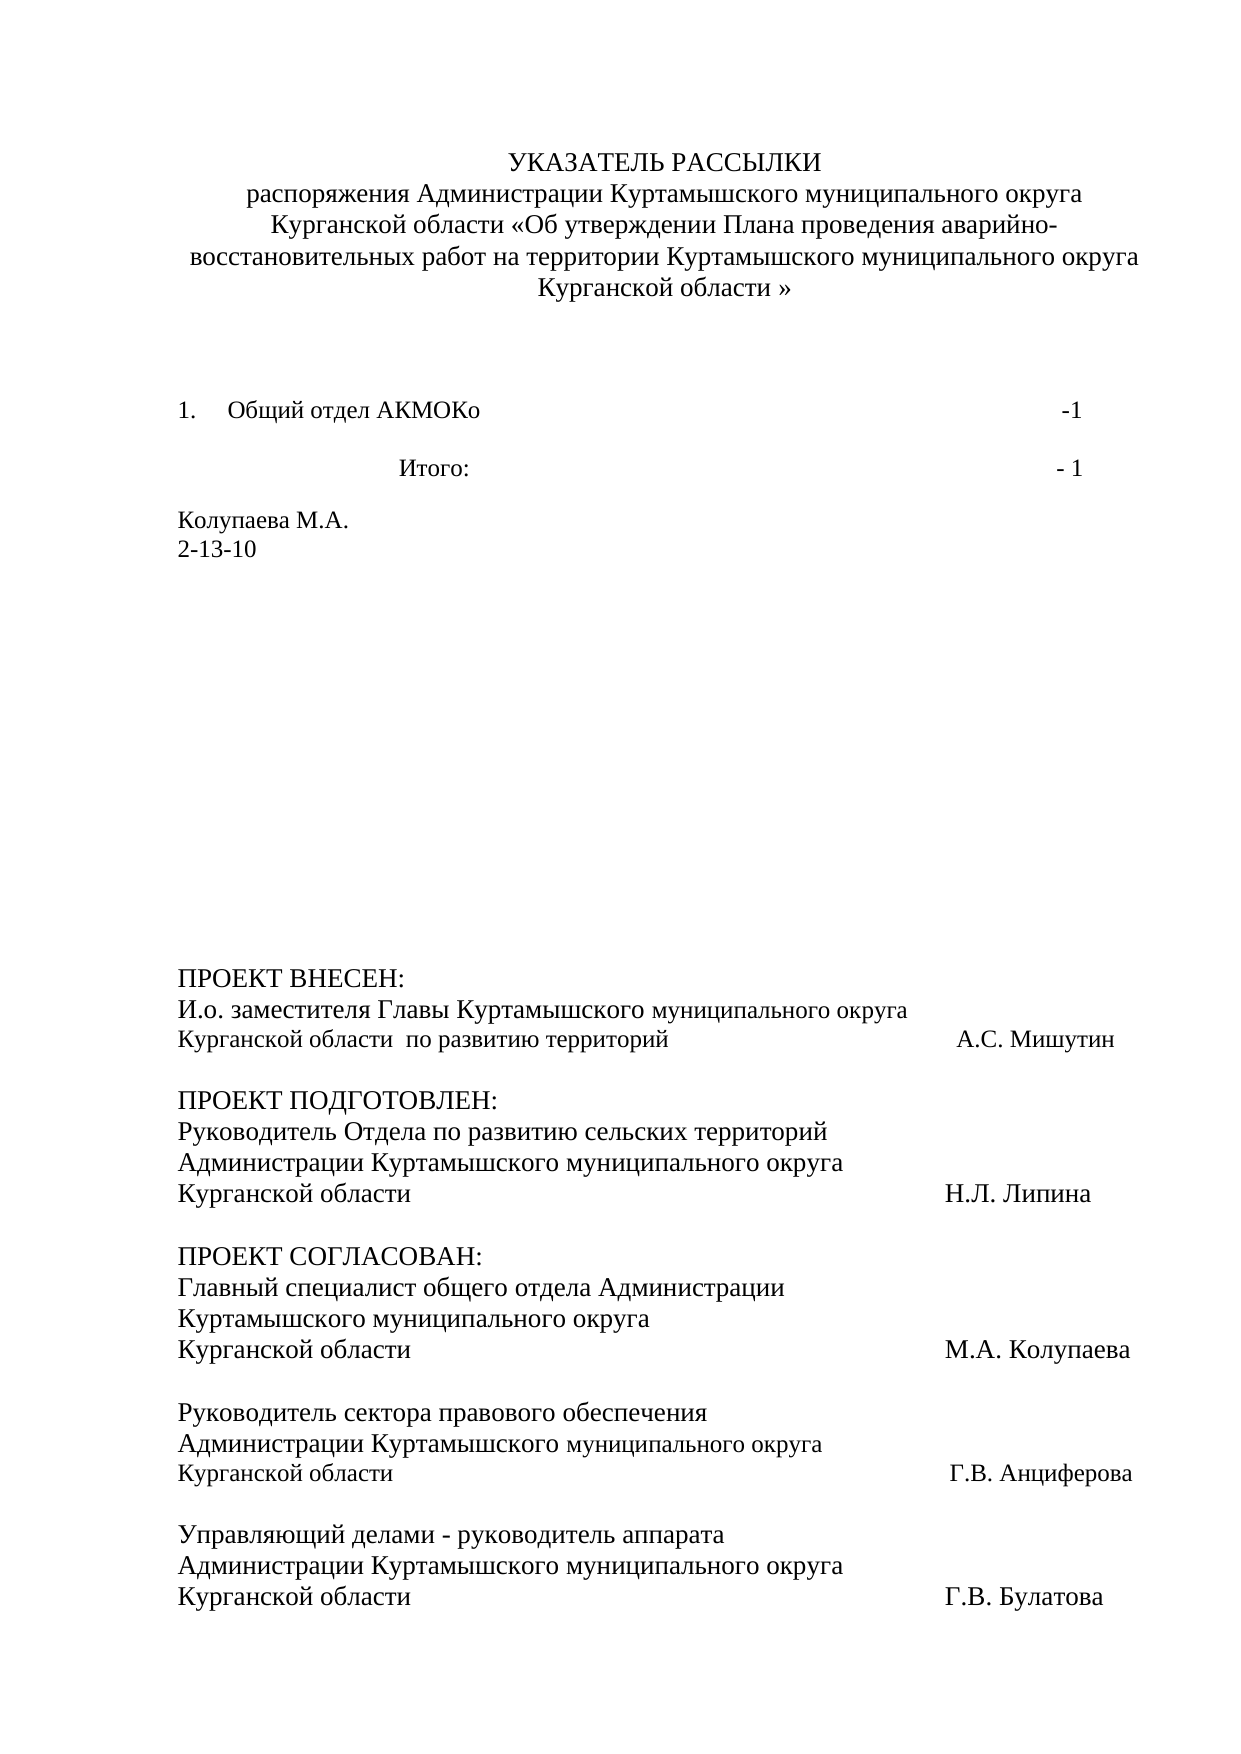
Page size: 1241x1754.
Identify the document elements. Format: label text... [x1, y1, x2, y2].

text УКАЗАТЕЛЬ РАССЫЛКИ [177, 146, 1152, 177]
text ПРОЕКТ ПОДГОТОВЛЕН: [177, 1084, 1152, 1115]
text Курганской области Н.Л. Липина [177, 1178, 1152, 1209]
text ПРОЕКТ СОГЛАСОВАН: [177, 1240, 1152, 1271]
text 2-13-10 [177, 534, 1152, 563]
text 1. Общий отдел АКМОКо -1 [177, 395, 1152, 424]
text Главный специалист общего отдела Администрации [177, 1271, 1152, 1302]
text Курганской области М.А. Колупаева [177, 1333, 1152, 1364]
text Администрации Куртамышского муниципального округа [177, 1146, 1152, 1178]
text Управляющий делами - руководитель аппарата [177, 1518, 1152, 1549]
text ПРОЕКТ ВНЕСЕН: [177, 962, 1152, 993]
text Курганской области Г.В. Анциферова [177, 1458, 1152, 1487]
text И.о. заместителя Главы Куртамышского муниципального округа [177, 993, 1152, 1024]
text Администрации Куртамышского муниципального округа [177, 1427, 1152, 1458]
text Администрации Куртамышского муниципального округа [177, 1549, 1152, 1580]
text Курганской области Г.В. Булатова [177, 1580, 1152, 1611]
text Итого: - 1 [177, 453, 1152, 482]
text Куртамышского муниципального округа [177, 1302, 1152, 1333]
text Колупаева М.А. [177, 506, 1152, 534]
text Руководитель Отдела по развитию сельских территорий [177, 1115, 1152, 1146]
text Курганской области по развитию территорий А.С. Мишутин [177, 1024, 1152, 1053]
text Руководитель сектора правового обеспечения [177, 1396, 1152, 1427]
text распоряжения Администрации Куртамышского муниципального округа Курганской области «Об утверждении Плана проведения аварийно-восстановительных работ на территории Куртамышского муниципального округа Курганской области » [177, 177, 1152, 302]
